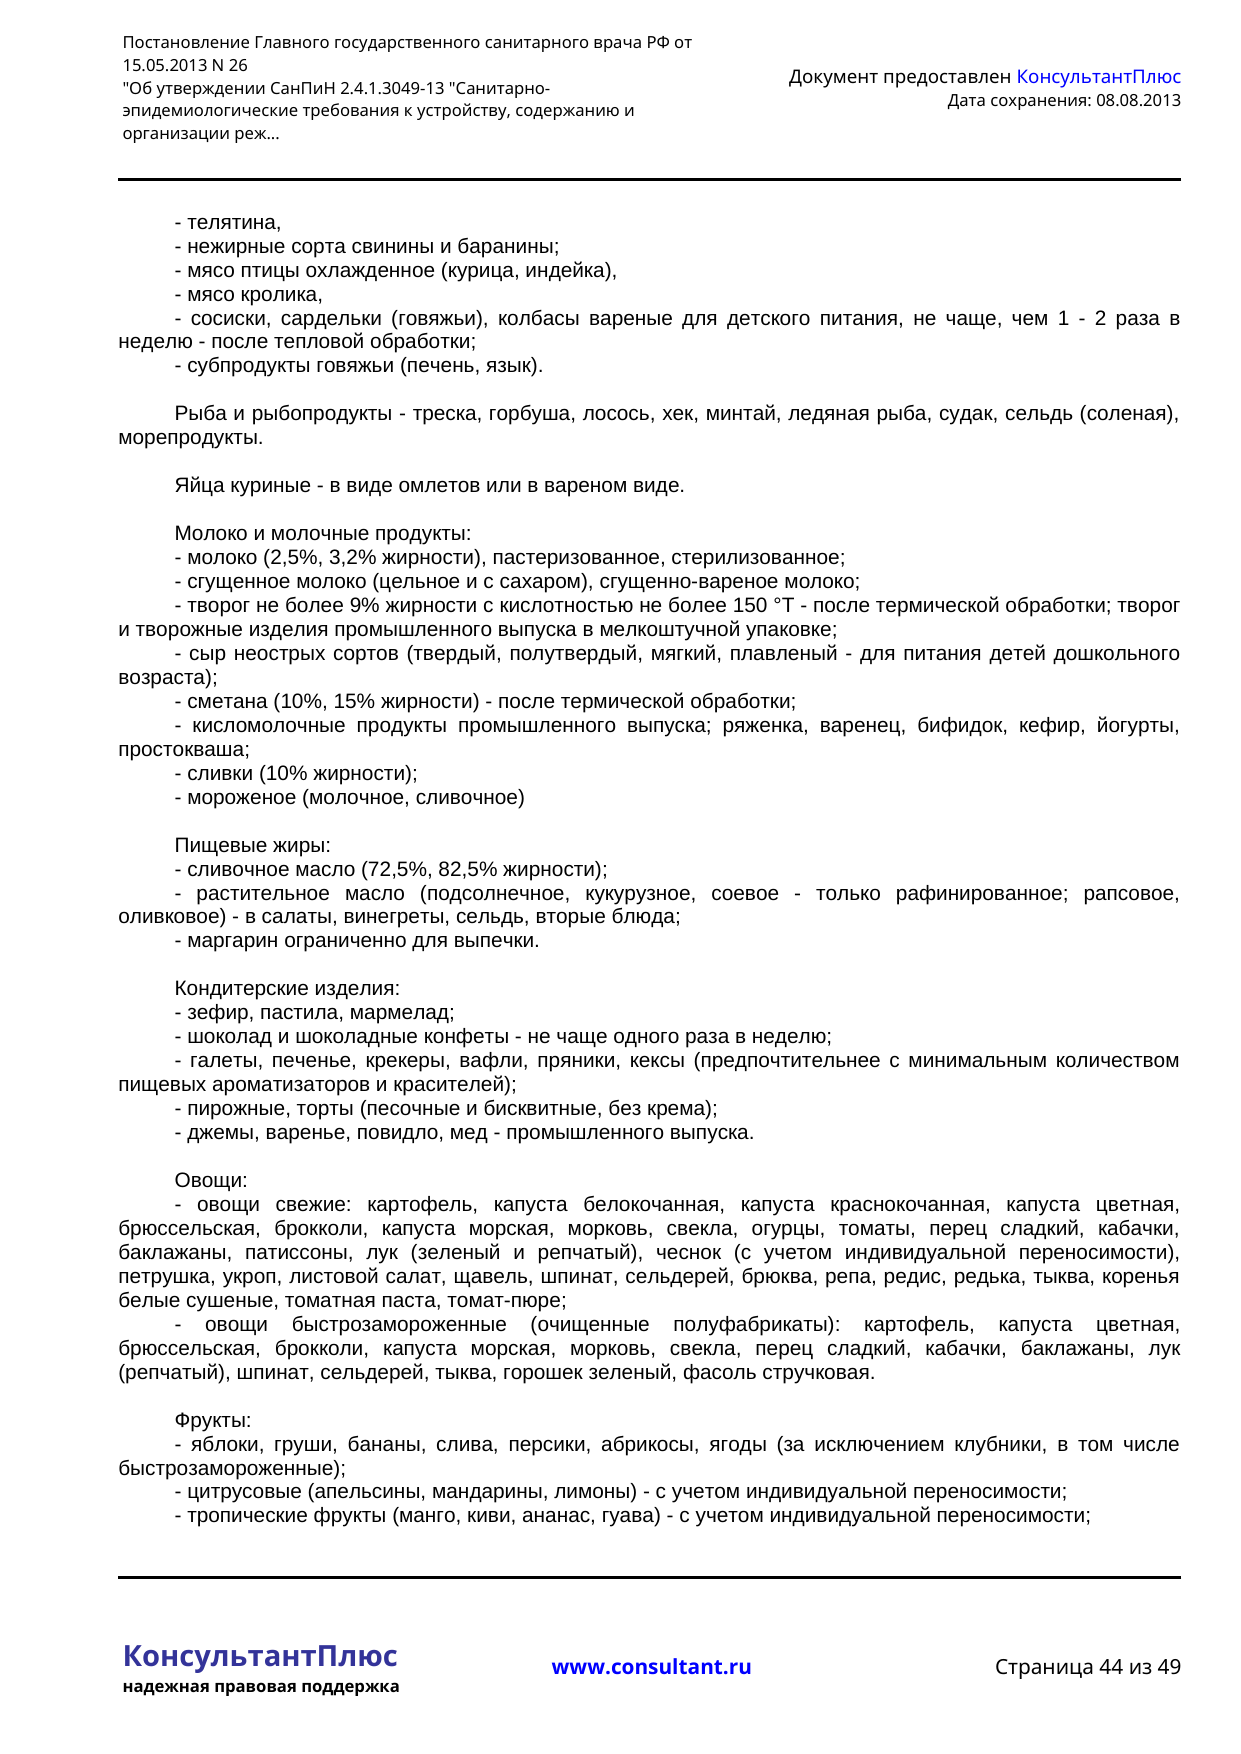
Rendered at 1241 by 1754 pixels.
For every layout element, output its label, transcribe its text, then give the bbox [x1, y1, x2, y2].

text Фрукты: [118, 1407, 1181, 1431]
text - молоко (2,5%, 3,2% жирности), пастеризованное, стерилизованное; [118, 545, 1181, 569]
text - сливочное масло (72,5%, 82,5% жирности); [118, 856, 1181, 880]
text Кондитерские изделия: [118, 976, 1181, 1000]
text Яйца куриные - в виде омлетов или в вареном виде. [118, 473, 1181, 497]
text - шоколад и шоколадные конфеты - не чаще одного раза в неделю; [118, 1024, 1181, 1048]
text - растительное масло (подсолнечное, кукурузное, соевое - только рафинированное; рапсовое, оливковое) - в салаты, винегреты, сельдь, вторые блюда; [118, 880, 1181, 928]
text - тропические фрукты (манго, киви, ананас, гуава) - с учетом индивидуальной переносимости; [118, 1503, 1181, 1527]
text - джемы, варенье, повидло, мед - промышленного выпуска. [118, 1120, 1181, 1144]
text - овощи свежие: картофель, капуста белокочанная, капуста краснокочанная, капуста цветная, брюссельская, брокколи, капуста морская, морковь, свекла, огурцы, томаты, перец сладкий, кабачки, баклажаны, патиссоны, лук (зеленый и репчатый), чеснок (с учетом индивидуальной переносимости), петрушка, укроп, листовой салат, щавель, шпинат, сельдерей, брюква, репа, редис, редька, тыква, коренья белые сушеные, томатная паста, томат-пюре; [118, 1192, 1181, 1312]
text - сыр неострых сортов (твердый, полутвердый, мягкий, плавленый - для питания детей дошкольного возраста); [118, 641, 1181, 689]
text - яблоки, груши, бананы, слива, персики, абрикосы, ягоды (за исключением клубники, в том числе быстрозамороженные); [118, 1431, 1181, 1479]
text - сосиски, сардельки (говяжьи), колбасы вареные для детского питания, не чаще, чем 1 - 2 раза в неделю - после тепловой обработки; [118, 305, 1181, 353]
text Пищевые жиры: [118, 832, 1181, 856]
text - творог не более 9% жирности с кислотностью не более 150 °T - после термической обработки; творог и творожные изделия промышленного выпуска в мелкоштучной упаковке; [118, 593, 1181, 641]
text - телятина, [118, 209, 1181, 233]
text - овощи быстрозамороженные (очищенные полуфабрикаты): картофель, капуста цветная, брюссельская, брокколи, капуста морская, морковь, свекла, перец сладкий, кабачки, баклажаны, лук (репчатый), шпинат, сельдерей, тыква, горошек зеленый, фасоль стручковая. [118, 1312, 1181, 1383]
text - маргарин ограниченно для выпечки. [118, 928, 1181, 952]
text - субпродукты говяжьи (печень, язык). [118, 353, 1181, 377]
text Молоко и молочные продукты: [118, 521, 1181, 545]
text Овощи: [118, 1168, 1181, 1192]
text - нежирные сорта свинины и баранины; [118, 233, 1181, 257]
text - мороженое (молочное, сливочное) [118, 784, 1181, 808]
text - пирожные, торты (песочные и бисквитные, без крема); [118, 1096, 1181, 1120]
text - сгущенное молоко (цельное и с сахаром), сгущенно-вареное молоко; [118, 569, 1181, 593]
text - зефир, пастила, мармелад; [118, 1000, 1181, 1024]
text - галеты, печенье, крекеры, вафли, пряники, кексы (предпочтительнее с минимальным количеством пищевых ароматизаторов и красителей); [118, 1048, 1181, 1096]
text - цитрусовые (апельсины, мандарины, лимоны) - с учетом индивидуальной переносимости; [118, 1479, 1181, 1503]
text - сметана (10%, 15% жирности) - после термической обработки; [118, 689, 1181, 713]
text - мясо птицы охлажденное (курица, индейка), [118, 257, 1181, 281]
text - мясо кролика, [118, 281, 1181, 305]
text - сливки (10% жирности); [118, 761, 1181, 784]
text - кисломолочные продукты промышленного выпуска; ряженка, варенец, бифидок, кефир, йогурты, простокваша; [118, 713, 1181, 761]
text Рыба и рыбопродукты - треска, горбуша, лосось, хек, минтай, ледяная рыба, судак, сельдь (соленая), морепродукты. [118, 401, 1181, 449]
